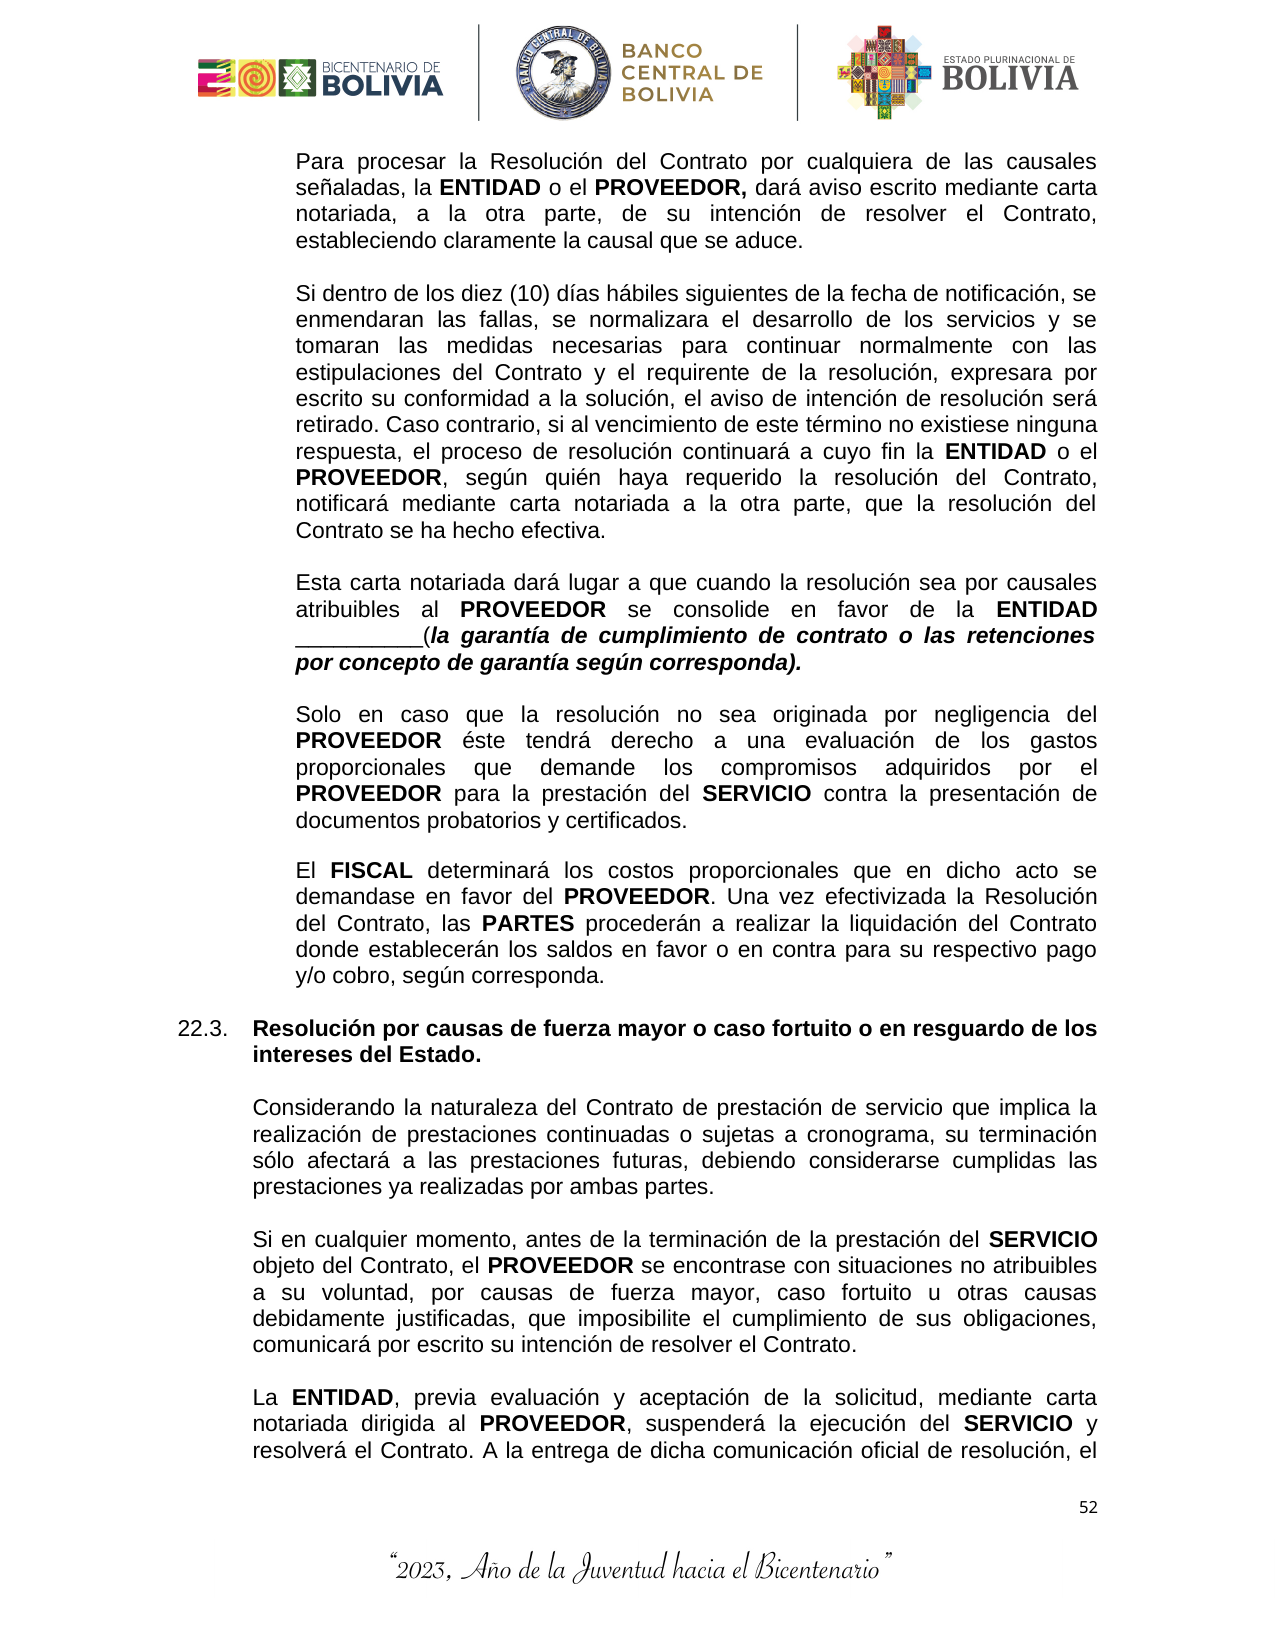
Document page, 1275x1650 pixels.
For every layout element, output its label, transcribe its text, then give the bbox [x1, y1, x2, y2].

list El FISCAL determinará los costos proporcionales que en dicho acto se demandase en favor del PROVEEDOR. Una vez efectivizada la Resolución del Contrato, las PARTES procederán a realizar la liquidación del Contrato donde establecerán los saldos en favor o en contra para su respectivo pago y/o cobro, según corresponda. [295, 857, 1098, 989]
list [252, 1384, 1098, 1463]
picture [0, 8, 1275, 124]
list Solo en caso que la resolución no sea originada por negligencia del PROVEEDOR éste tendrá derecho a una evaluación de los gastos proporcionales que demande los compromisos adquiridos por el PROVEEDOR para la prestación del SERVICIO contra la presentación de documentos probatorios y certificados. [295, 701, 1098, 833]
list Considerando la naturaleza del Contrato de prestación de servicio que implica la realización de prestaciones continuadas o sujetas a cronograma, su terminación sólo afectará a las prestaciones futuras, debiendo considerarse cumplidas las prestaciones ya realizadas por ambas partes. [252, 1094, 1098, 1199]
list Si dentro de los diez (10) días hábiles siguientes de la fecha de notificación, se enmendaran las fallas, se normalizara el desarrollo de los servicios y se tomaran las medidas necesarias para continuar normalmente con las estipulaciones del Contrato y el requirente de la resolución, expresara por escrito su conformidad a la solución, el aviso de intención de resolución será retirado. Caso contrario, si al vencimiento de este término no existiese ninguna respuesta, el proceso de resolución continuará a cuyo fin la ENTIDAD o el PROVEEDOR, según quién haya requerido la resolución del Contrato, notificará mediante carta notariada a la otra parte, que la resolución del Contrato se ha hecho efectiva. [295, 279, 1098, 543]
list Si en cualquier momento, antes de la terminación de la prestación del SERVICIO objeto del Contrato, el PROVEEDOR se encontrase con situaciones no atribuibles a su voluntad, por causas de fuerza mayor, caso fortuito u otras causas debidamente justificadas, que imposibilite el cumplimiento de sus obligaciones, comunicará por escrito su intención de resolver el Contrato. [252, 1226, 1098, 1358]
list Esta carta notariada dará lugar a que cuando la resolución sea por causales atribuibles al PROVEEDOR se consolide en favor de la ENTIDAD __________(la garantía de cumplimiento de contrato o las retenciones por concepto de garantía según corresponda). [295, 569, 1098, 675]
picture [3, 1539, 1275, 1598]
list Para procesar la Resolución del Contrato por cualquiera de las causales señaladas, la ENTIDAD o el PROVEEDOR, dará aviso escrito mediante carta notariada, a la otra parte, de su intención de resolver el Contrato, estableciendo claramente la causal que se aduce. [295, 148, 1098, 253]
list Resolución por causas de fuerza mayor o caso fortuito o en resguardo de los intereses del Estado. [177, 1015, 1098, 1068]
